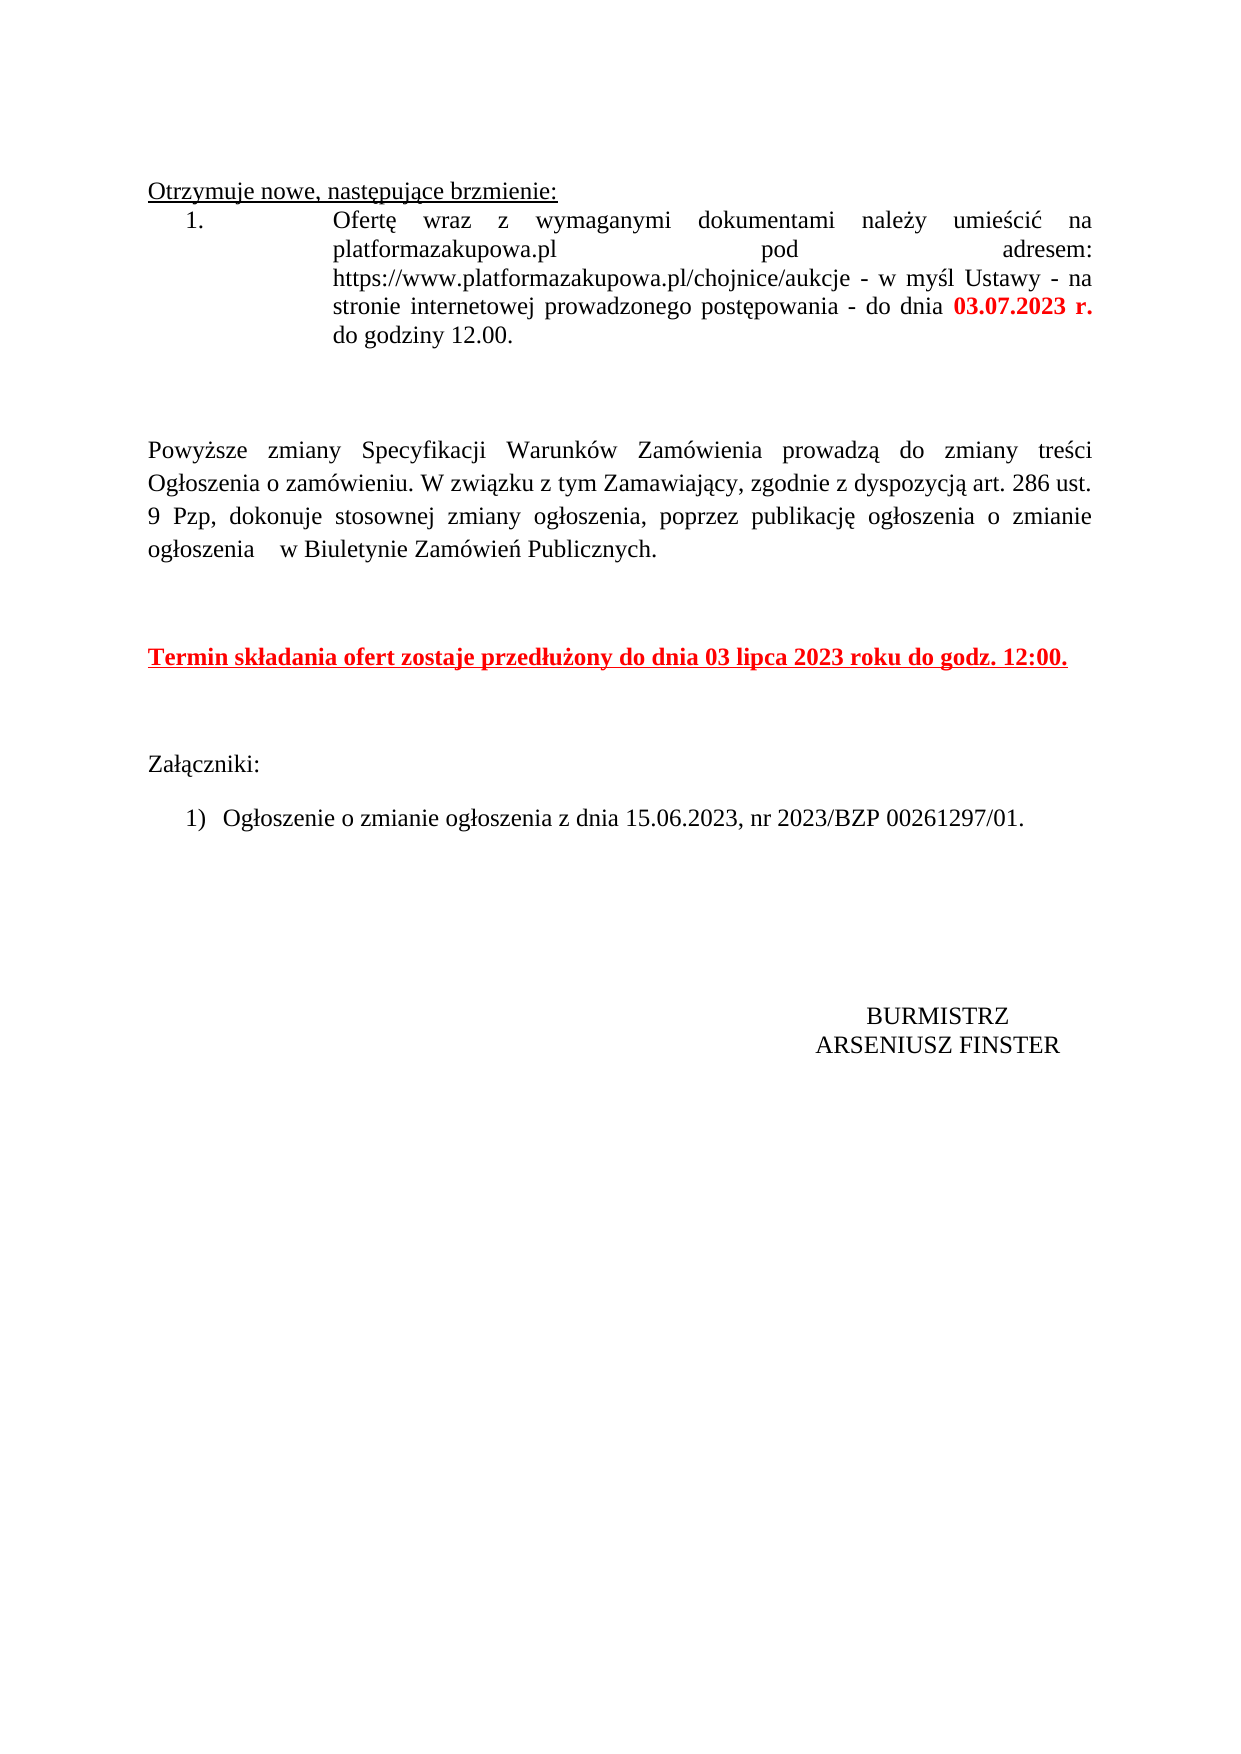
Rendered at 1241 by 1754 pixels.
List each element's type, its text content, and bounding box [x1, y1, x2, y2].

text BURMISTRZ [664, 1001, 1093, 1030]
text ARSENIUSZ FINSTER [664, 1030, 1093, 1058]
text Termin składania ofert zostaje przedłużony do dnia 03 lipca 2023 roku do godz. 12:00. [148, 642, 1093, 671]
text Otrzymuje nowe, następujące brzmienie: [148, 176, 1093, 205]
list Ofertę wraz z wymaganymi dokumentami należy umieścić na platformazakupowa.pl pod adresem: https://www.platformazakupowa.pl/chojnice/aukcje - w myśl Ustawy - na stronie internetowej prowadzonego postępowania - do dnia 03.07.2023 r. do godziny 12.00. [185, 205, 1093, 349]
list Ogłoszenie o zmianie ogłoszenia z dnia 15.06.2023, nr 2023/BZP 00261297/01. [185, 803, 1093, 832]
text Załączniki: [148, 749, 1093, 778]
text Powyższe zmiany Specyfikacji Warunków Zamówienia prowadzą do zmiany treści Ogłoszenia o zamówieniu. W związku z tym Zamawiający, zgodnie z dyspozycją art. 286 ust. 9 Pzp, dokonuje stosownej zmiany ogłoszenia, poprzez publikację ogłoszenia o zmianie ogłoszenia w Biuletynie Zamówień Publicznych. [148, 435, 1093, 563]
